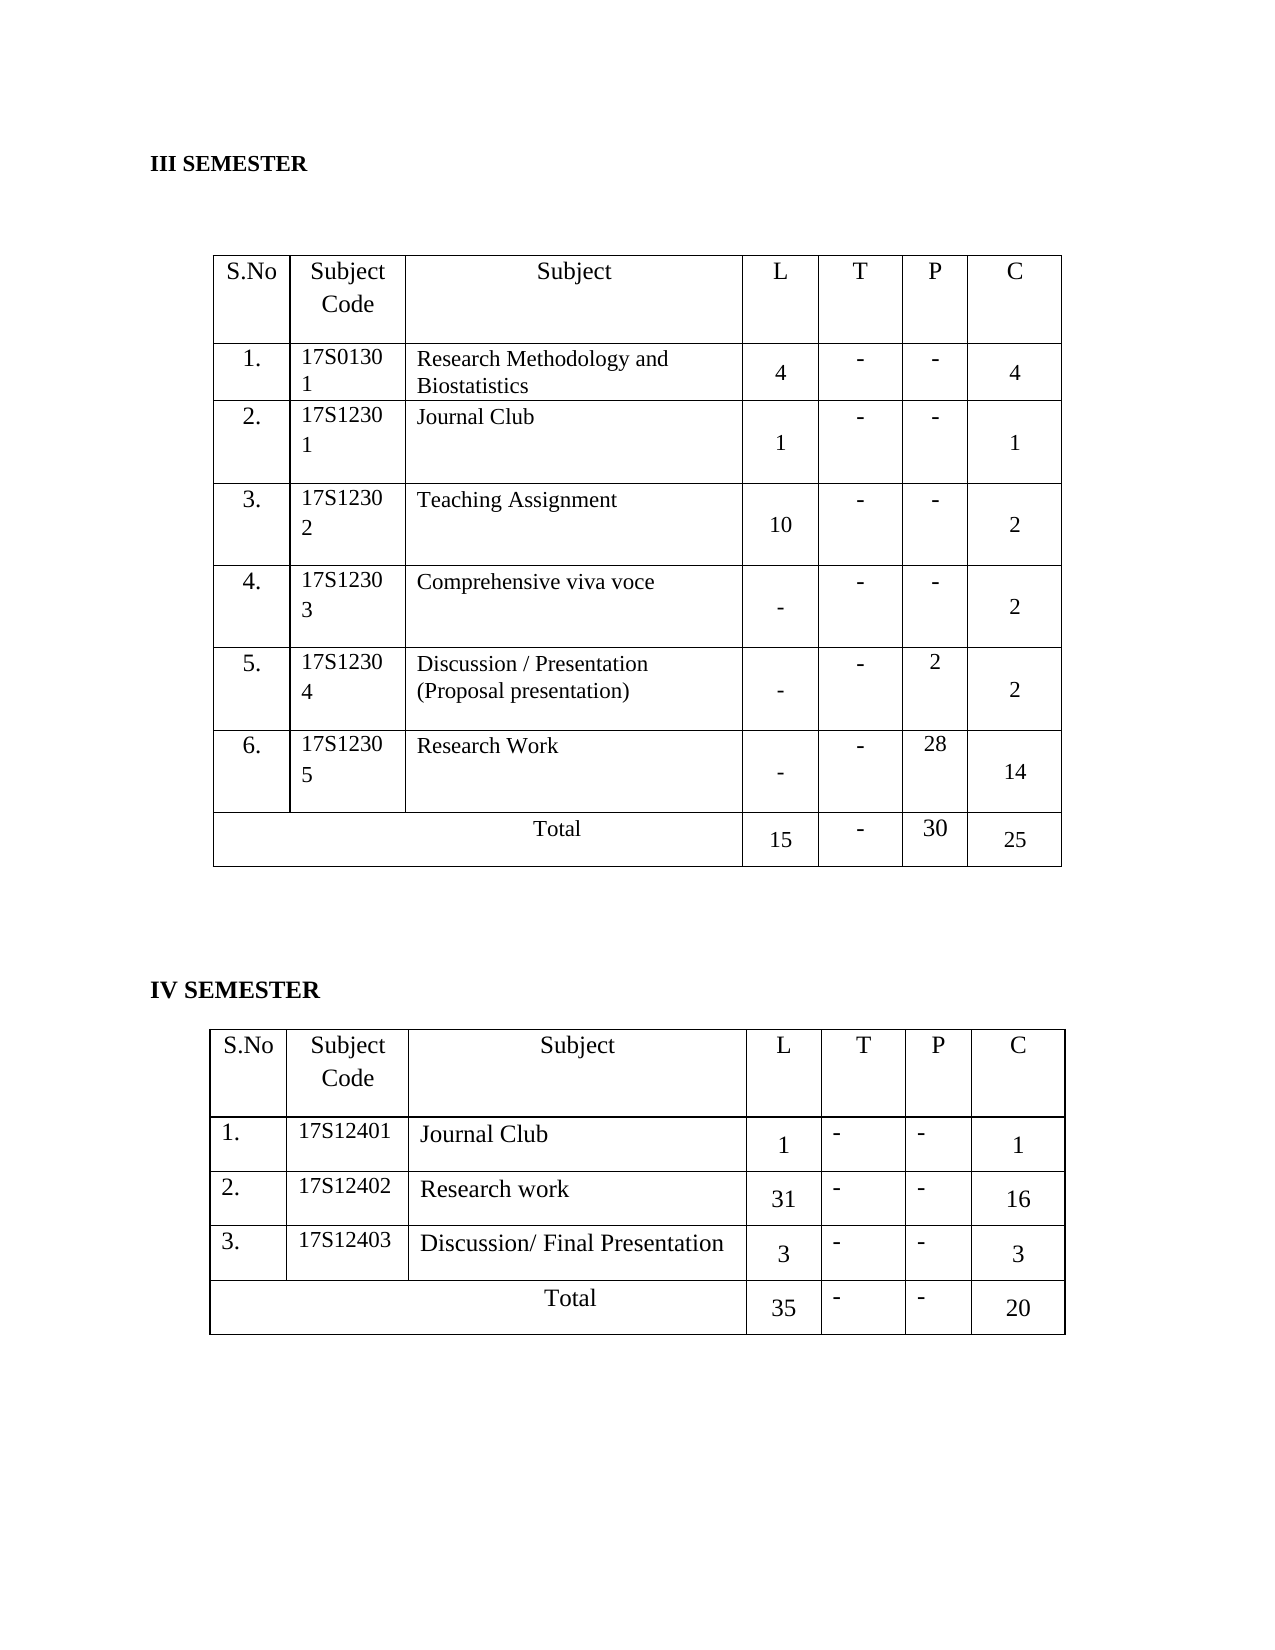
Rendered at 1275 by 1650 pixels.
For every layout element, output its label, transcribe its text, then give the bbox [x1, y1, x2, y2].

table_cell 17S12302 [291, 484, 405, 565]
table_cell 17S01301 [291, 344, 405, 400]
table_cell - [743, 566, 818, 647]
table_header P [903, 256, 967, 342]
table_cell - [906, 1281, 971, 1334]
table_header P [906, 1030, 971, 1116]
text IV SEMESTER [150, 975, 1125, 1004]
table_cell - [822, 1281, 905, 1334]
table_cell 2. [211, 1172, 286, 1225]
table_cell Teaching Assignment [406, 484, 742, 565]
table_cell 5. [214, 648, 289, 729]
table_header Subject Code [287, 1030, 408, 1116]
table_cell 1 [747, 1118, 821, 1171]
table_cell 17S12303 [291, 566, 405, 647]
table_cell 4 [968, 344, 1061, 400]
table_cell 16 [972, 1172, 1064, 1225]
table_cell - [822, 1172, 905, 1225]
table_cell Total [214, 813, 742, 866]
table_header C [968, 256, 1061, 342]
table_cell 2 [903, 648, 967, 729]
table_cell 3 [747, 1226, 821, 1280]
table_cell - [906, 1172, 971, 1225]
table_cell - [819, 731, 902, 812]
table_cell - [819, 648, 902, 729]
table_header T [819, 256, 902, 342]
table_cell 17S12402 [287, 1172, 408, 1225]
table_cell 17S12301 [291, 401, 405, 483]
table_cell - [819, 344, 902, 400]
table_cell Journal Club [406, 401, 742, 483]
table_header T [822, 1030, 905, 1116]
table_cell 1 [972, 1118, 1064, 1171]
table_cell 1 [968, 401, 1061, 483]
table_header L [747, 1030, 821, 1116]
table_cell 1. [214, 344, 289, 400]
table_header Subject [409, 1030, 746, 1116]
table_cell 2. [214, 401, 289, 483]
table_header S.No [214, 256, 289, 342]
table_header C [972, 1030, 1064, 1116]
table_cell 30 [903, 813, 967, 866]
table_cell Research Work [406, 731, 742, 812]
table_cell 4. [214, 566, 289, 647]
table_cell 1 [743, 401, 818, 483]
table_cell - [819, 484, 902, 565]
table_cell - [819, 401, 902, 483]
table_header Subject Code [291, 256, 405, 342]
table_cell Discussion / Presentation (Proposal presentation) [406, 648, 742, 729]
table_cell 4 [743, 344, 818, 400]
table_cell 20 [972, 1281, 1064, 1334]
table_cell 2 [968, 566, 1061, 647]
table_header L [743, 256, 818, 342]
table_cell - [906, 1118, 971, 1171]
table_cell 6. [214, 731, 289, 812]
table_cell 17S12304 [291, 648, 405, 729]
table_cell Comprehensive viva voce [406, 566, 742, 647]
table_cell Research work [409, 1172, 746, 1225]
table_cell 10 [743, 484, 818, 565]
table_cell 17S12305 [291, 731, 405, 812]
table_cell 3. [211, 1226, 286, 1280]
table_cell 3 [972, 1226, 1064, 1280]
table_cell 15 [743, 813, 818, 866]
table_cell - [743, 731, 818, 812]
table_cell 17S12401 [287, 1118, 408, 1171]
table_cell 3. [214, 484, 289, 565]
table_cell 28 [903, 731, 967, 812]
table_cell 31 [747, 1172, 821, 1225]
table_cell 2 [968, 648, 1061, 729]
table_cell Total [211, 1281, 746, 1334]
table_cell Journal Club [409, 1118, 746, 1171]
table_cell - [903, 566, 967, 647]
table_cell - [822, 1226, 905, 1280]
table_cell 2 [968, 484, 1061, 565]
text III SEMESTER [150, 150, 1125, 176]
table_cell - [743, 648, 818, 729]
table_cell - [903, 484, 967, 565]
table_cell Research Methodology and Biostatistics [406, 344, 742, 400]
table_cell Discussion/ Final Presentation [409, 1226, 746, 1280]
table_cell 1. [211, 1118, 286, 1171]
table_header Subject [406, 256, 742, 342]
table_cell - [822, 1118, 905, 1171]
table_cell - [819, 566, 902, 647]
table_cell - [819, 813, 902, 866]
table_cell 25 [968, 813, 1061, 866]
table_cell 17S12403 [287, 1226, 408, 1280]
table_cell - [903, 401, 967, 483]
table_header S.No [211, 1030, 286, 1116]
table_cell 14 [968, 731, 1061, 812]
table_cell - [903, 344, 967, 400]
table_cell - [906, 1226, 971, 1280]
table_cell 35 [747, 1281, 821, 1334]
